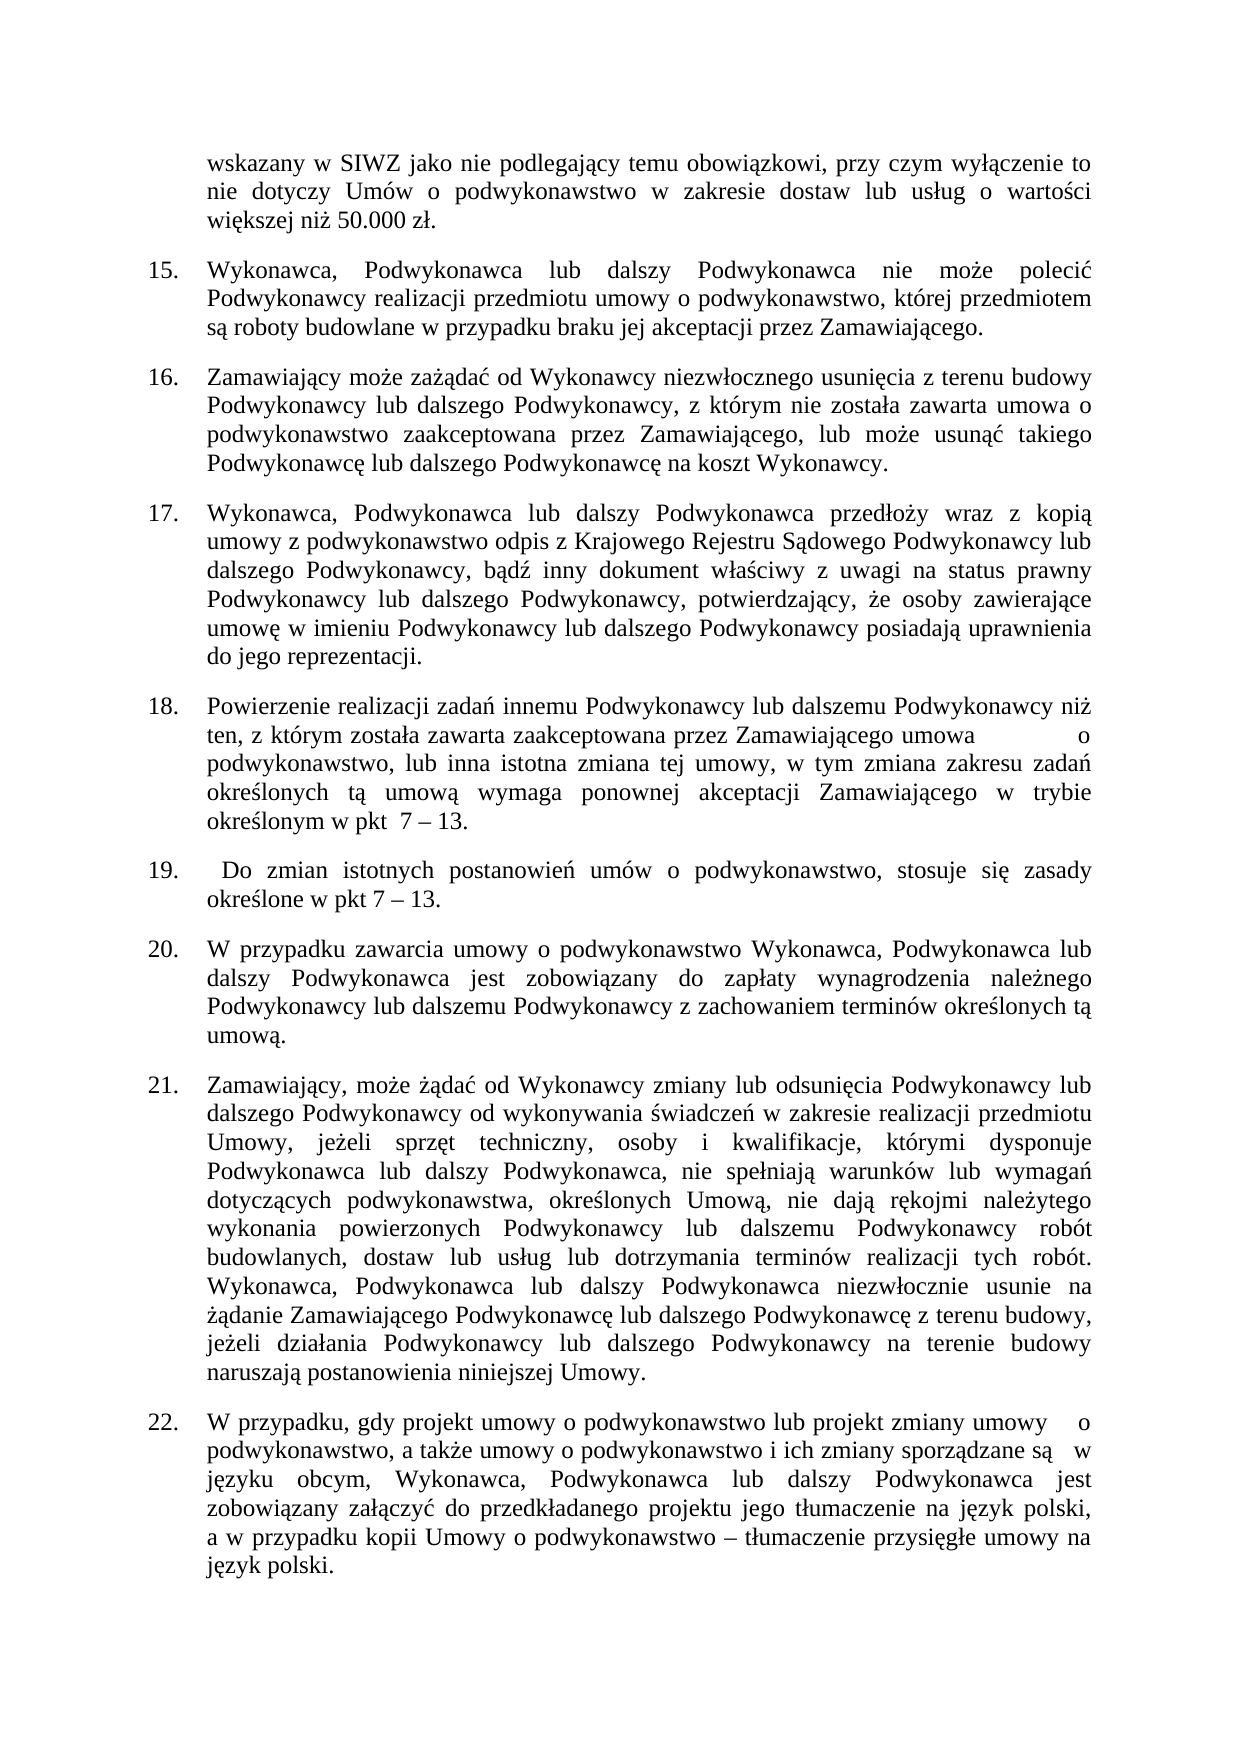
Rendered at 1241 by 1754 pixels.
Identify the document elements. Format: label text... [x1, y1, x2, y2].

list Wykonawca, Podwykonawca lub dalszy Podwykonawca nie może polecić Podwykonawcy realizacji przedmiotu umowy o podwykonawstwo, której przedmiotem są roboty budowlane w przypadku braku jej akceptacji przez Zamawiającego. [148, 255, 1093, 341]
list Wykonawca, Podwykonawca lub dalszy Podwykonawca przedłoży wraz z kopią umowy z podwykonawstwo odpis z Krajowego Rejestru Sądowego Podwykonawcy lub dalszego Podwykonawcy, bądź inny dokument właściwy z uwagi na status prawny Podwykonawcy lub dalszego Podwykonawcy, potwierdzający, że osoby zawierające umowę w imieniu Podwykonawcy lub dalszego Podwykonawcy posiadają uprawnienia do jego reprezentacji. [148, 498, 1093, 670]
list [148, 148, 1093, 234]
list Zamawiający może zażądać od Wykonawcy niezwłocznego usunięcia z terenu budowy Podwykonawcy lub dalszego Podwykonawcy, z którym nie została zawarta umowa o podwykonawstwo zaakceptowana przez Zamawiającego, lub może usunąć takiego Podwykonawcę lub dalszego Podwykonawcę na koszt Wykonawcy. [148, 362, 1093, 477]
list W przypadku zawarcia umowy o podwykonawstwo Wykonawca, Podwykonawca lub dalszy Podwykonawca jest zobowiązany do zapłaty wynagrodzenia należnego Podwykonawcy lub dalszemu Podwykonawcy z zachowaniem terminów określonych tą umową. [148, 934, 1093, 1049]
list Zamawiający, może żądać od Wykonawcy zmiany lub odsunięcia Podwykonawcy lub dalszego Podwykonawcy od wykonywania świadczeń w zakresie realizacji przedmiotu Umowy, jeżeli sprzęt techniczny, osoby i kwalifikacje, którymi dysponuje Podwykonawca lub dalszy Podwykonawca, nie spełniają warunków lub wymagań dotyczących podwykonawstwa, określonych Umową, nie dają rękojmi należytego wykonania powierzonych Podwykonawcy lub dalszemu Podwykonawcy robót budowlanych, dostaw lub usług lub dotrzymania terminów realizacji tych robót. Wykonawca, Podwykonawca lub dalszy Podwykonawca niezwłocznie usunie na żądanie Zamawiającego Podwykonawcę lub dalszego Podwykonawcę z terenu budowy, jeżeli działania Podwykonawcy lub dalszego Podwykonawcy na terenie budowy naruszają postanowienia niniejszej Umowy. [148, 1070, 1093, 1386]
list Powierzenie realizacji zadań innemu Podwykonawcy lub dalszemu Podwykonawcy niż ten, z którym została zawarta zaakceptowana przez Zamawiającego umowa o podwykonawstwo, lub inna istotna zmiana tej umowy, w tym zmiana zakresu zadań określonych tą umową wymaga ponownej akceptacji Zamawiającego w trybie określonym w pkt 7 – 13. [148, 691, 1093, 835]
list W przypadku, gdy projekt umowy o podwykonawstwo lub projekt zmiany umowy o podwykonawstwo, a także umowy o podwykonawstwo i ich zmiany sporządzane są w języku obcym, Wykonawca, Podwykonawca lub dalszy Podwykonawca jest zobowiązany załączyć do przedkładanego projektu jego tłumaczenie na język polski, a w przypadku kopii Umowy o podwykonawstwo – tłumaczenie przysięgłe umowy na język polski. [148, 1407, 1093, 1579]
list Do zmian istotnych postanowień umów o podwykonawstwo, stosuje się zasady określone w pkt 7 – 13. [148, 856, 1093, 913]
